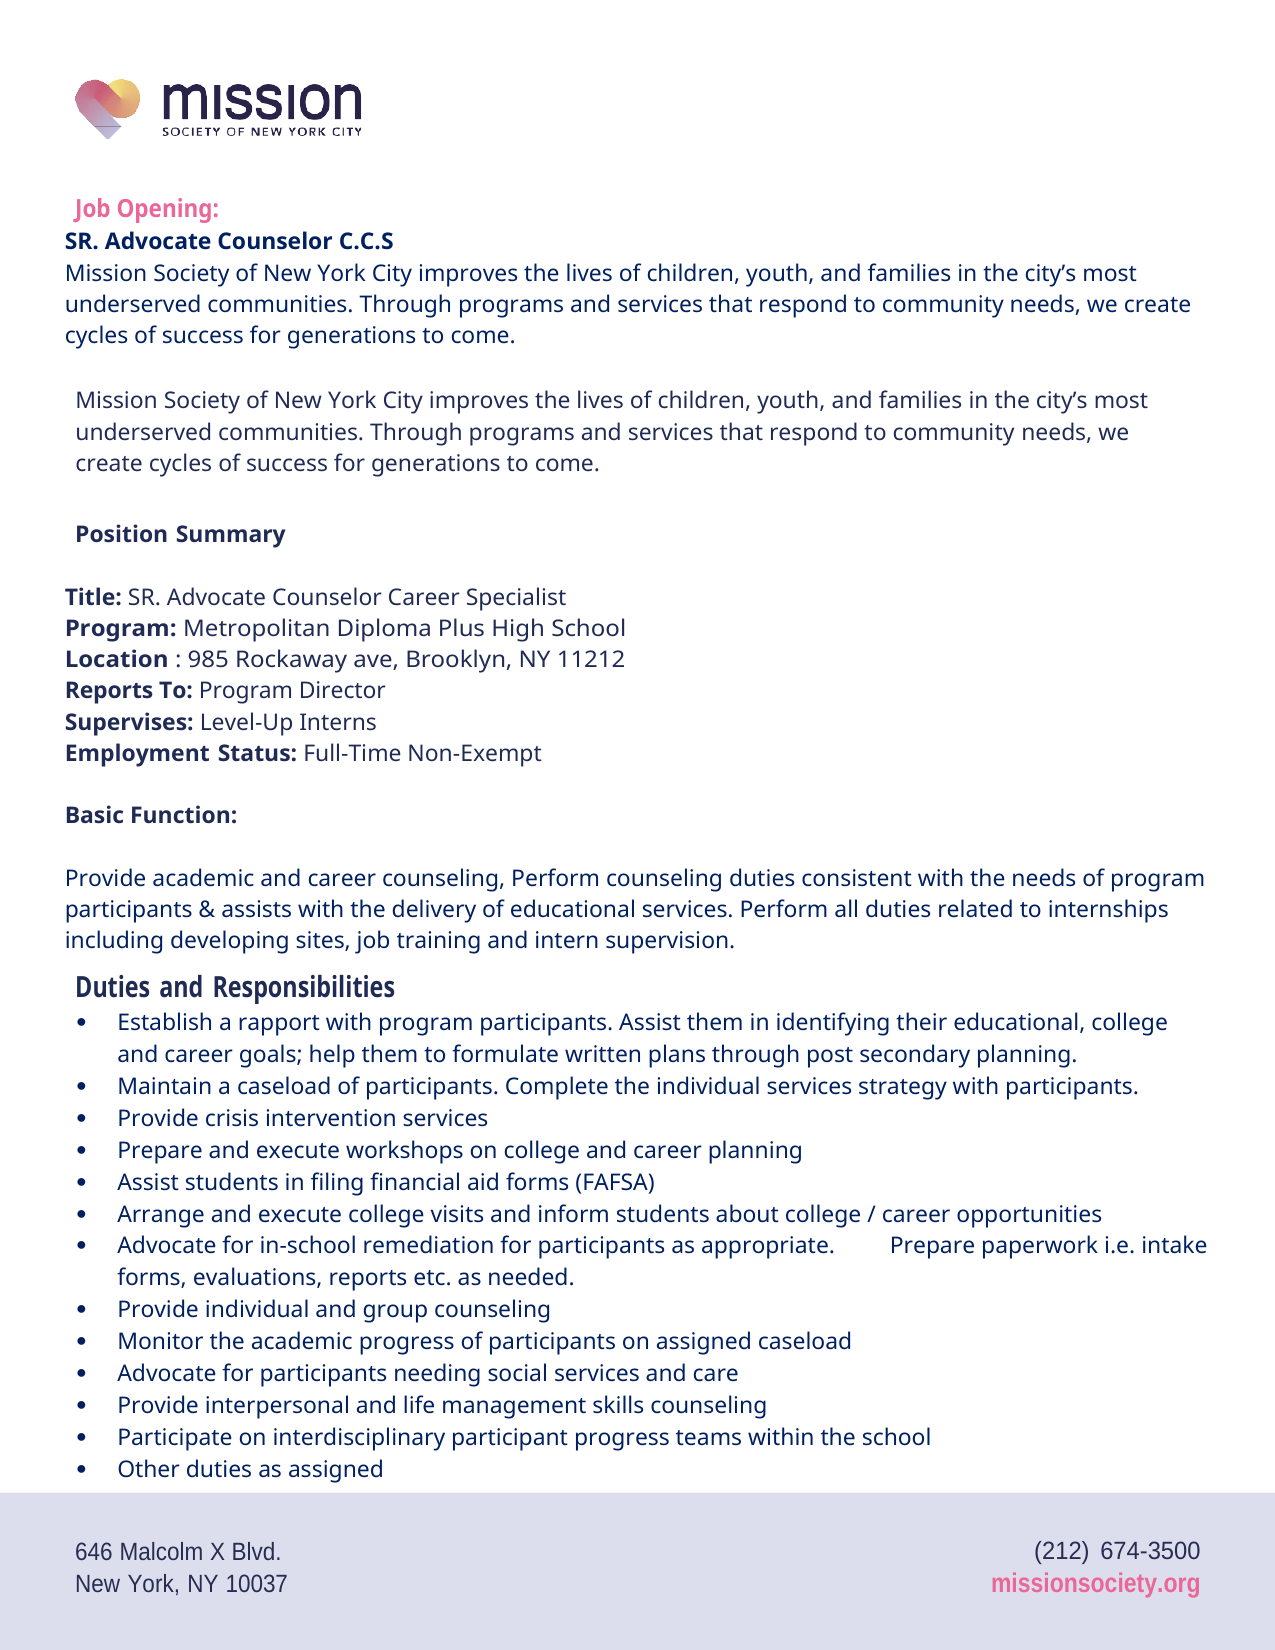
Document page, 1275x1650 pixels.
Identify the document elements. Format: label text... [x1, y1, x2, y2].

list Provide interpersonal and life management skills counseling [77, 1389, 1212, 1420]
list Provide crisis intervention services [77, 1102, 1212, 1133]
list Participate on interdisciplinary participant progress teams within the school [77, 1421, 1212, 1452]
list Prepare and execute workshops on college and career planning [77, 1133, 1212, 1165]
text Reports To: Program Director [64, 674, 1212, 706]
text Employment Status: Full-Time Non-Exempt [64, 737, 1212, 768]
text Title: SR. Advocate Counselor Career Specialist [64, 581, 1212, 612]
list Maintain a caseload of participants. Complete the individual services strategy with participants. [77, 1069, 1212, 1101]
text Mission Society of New York City improves the lives of children, youth, and families in the city’s most underserved communities. Through programs and services that respond to community needs, we create cycles of success for generations to come. [64, 257, 1212, 350]
list Advocate for in-school remediation for participants as appropriate. Prepare paperwork i.e. intake forms, evaluations, reports etc. as needed. [77, 1229, 1212, 1292]
text Position Summary [75, 518, 1212, 549]
list Other duties as assigned [77, 1453, 1212, 1484]
subtitle Duties and Responsibilities [75, 966, 1212, 1006]
text SR. Advocate Counselor C.C.S [64, 225, 1212, 256]
list Assist students in filing financial aid forms (FAFSA) [77, 1166, 1212, 1197]
list Arrange and execute college visits and inform students about college / career opportunities [77, 1197, 1212, 1229]
picture [162, 84, 362, 136]
list Establish a rapport with program participants. Assist them in identifying their educational, college and career goals; help them to formulate written plans through post secondary planning. [77, 1006, 1212, 1069]
text Program: Metropolitan Diploma Plus High School [64, 612, 1212, 643]
text Location : 985 Rockaway ave, Brooklyn, NY 11212 [64, 643, 1212, 674]
text Job Opening: [75, 191, 1212, 225]
text Basic Function: [64, 799, 1212, 831]
text Provide academic and career counseling, Perform counseling duties consistent with the needs of program participants & assists with the delivery of educational services. Perform all duties related to internships including developing sites, job training and intern supervision. [64, 862, 1212, 956]
text Mission Society of New York City improves the lives of children, youth, and families in the city’s most underserved communities. Through programs and services that respond to community needs, we create cycles of success for generations to come. [75, 384, 1201, 478]
list Monitor the academic progress of participants on assigned caseload [77, 1325, 1212, 1356]
text Supervises: Level-Up Interns [64, 706, 1212, 737]
picture [75, 79, 140, 139]
list Advocate for participants needing social services and care [77, 1357, 1212, 1388]
list Provide individual and group counseling [77, 1293, 1212, 1324]
